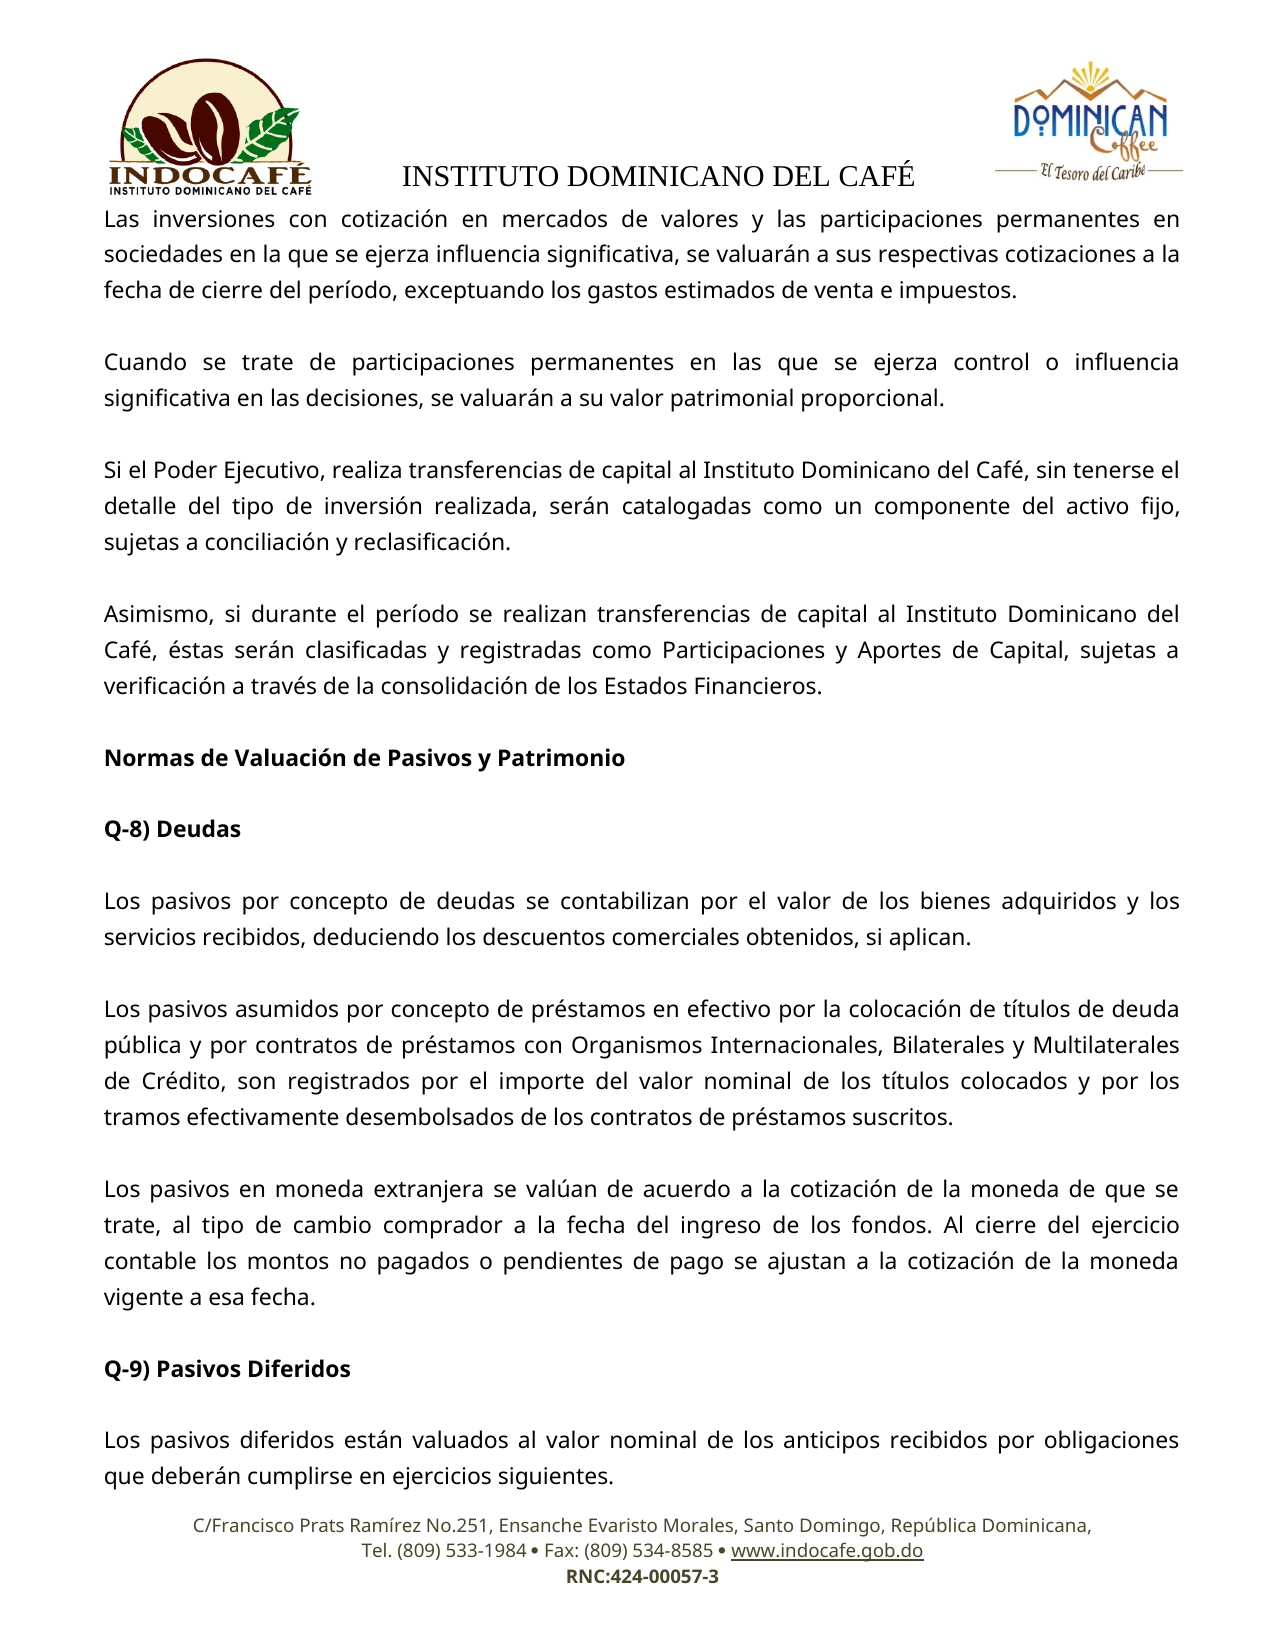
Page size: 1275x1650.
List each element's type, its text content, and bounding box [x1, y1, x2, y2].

text Los pasivos diferidos están valuados al valor nominal de los anticipos recibidos por obligaciones que deberán cumplirse en ejercicios siguientes. [103, 1424, 1181, 1492]
text Normas de Valuación de Pasivos y Patrimonio [103, 742, 1181, 773]
text Los pasivos en moneda extranjera se valúan de acuerdo a la cotización de la moneda de que se trate, al tipo de cambio comprador a la fecha del ingreso de los fondos. Al cierre del ejercicio contable los montos no pagados o pendientes de pago se ajustan a la cotización de la moneda vigente a esa fecha. [103, 1173, 1181, 1312]
text Los pasivos por concepto de deudas se contabilizan por el valor de los bienes adquiridos y los servicios recibidos, deduciendo los descuentos comerciales obtenidos, si aplican. [103, 885, 1181, 952]
text Q-9) Pasivos Diferidos [103, 1352, 1155, 1384]
text Las inversiones con cotización en mercados de valores y las participaciones permanentes en sociedades en la que se ejerza influencia significativa, se valuarán a sus respectivas cotizaciones a la fecha de cierre del período, exceptuando los gastos estimados de venta e impuestos. [103, 202, 1181, 306]
text Cuando se trate de participaciones permanentes en las que se ejerza control o influencia significativa en las decisiones, se valuarán a su valor patrimonial proporcional. [103, 346, 1181, 413]
text Q-8) Deudas [103, 813, 1155, 845]
text Asimismo, si durante el período se realizan transferencias de capital al Instituto Dominicano del Café, éstas serán clasificadas y registradas como Participaciones y Aportes de Capital, sujetas a verificación a través de la consolidación de los Estados Financieros. [103, 598, 1181, 701]
text Si el Poder Ejecutivo, realiza transferencias de capital al Instituto Dominicano del Café, sin tenerse el detalle del tipo de inversión realizada, serán catalogadas como un componente del activo fijo, sujetas a conciliación y reclasificación. [103, 454, 1181, 557]
picture [995, 57, 1184, 214]
picture [108, 58, 316, 196]
text Los pasivos asumidos por concepto de préstamos en efectivo por la colocación de títulos de deuda pública y por contratos de préstamos con Organismos Internacionales, Bilaterales y Multilaterales de Crédito, son registrados por el importe del valor nominal de los títulos colocados y por los tramos efectivamente desembolsados de los contratos de préstamos suscritos. [103, 993, 1181, 1132]
